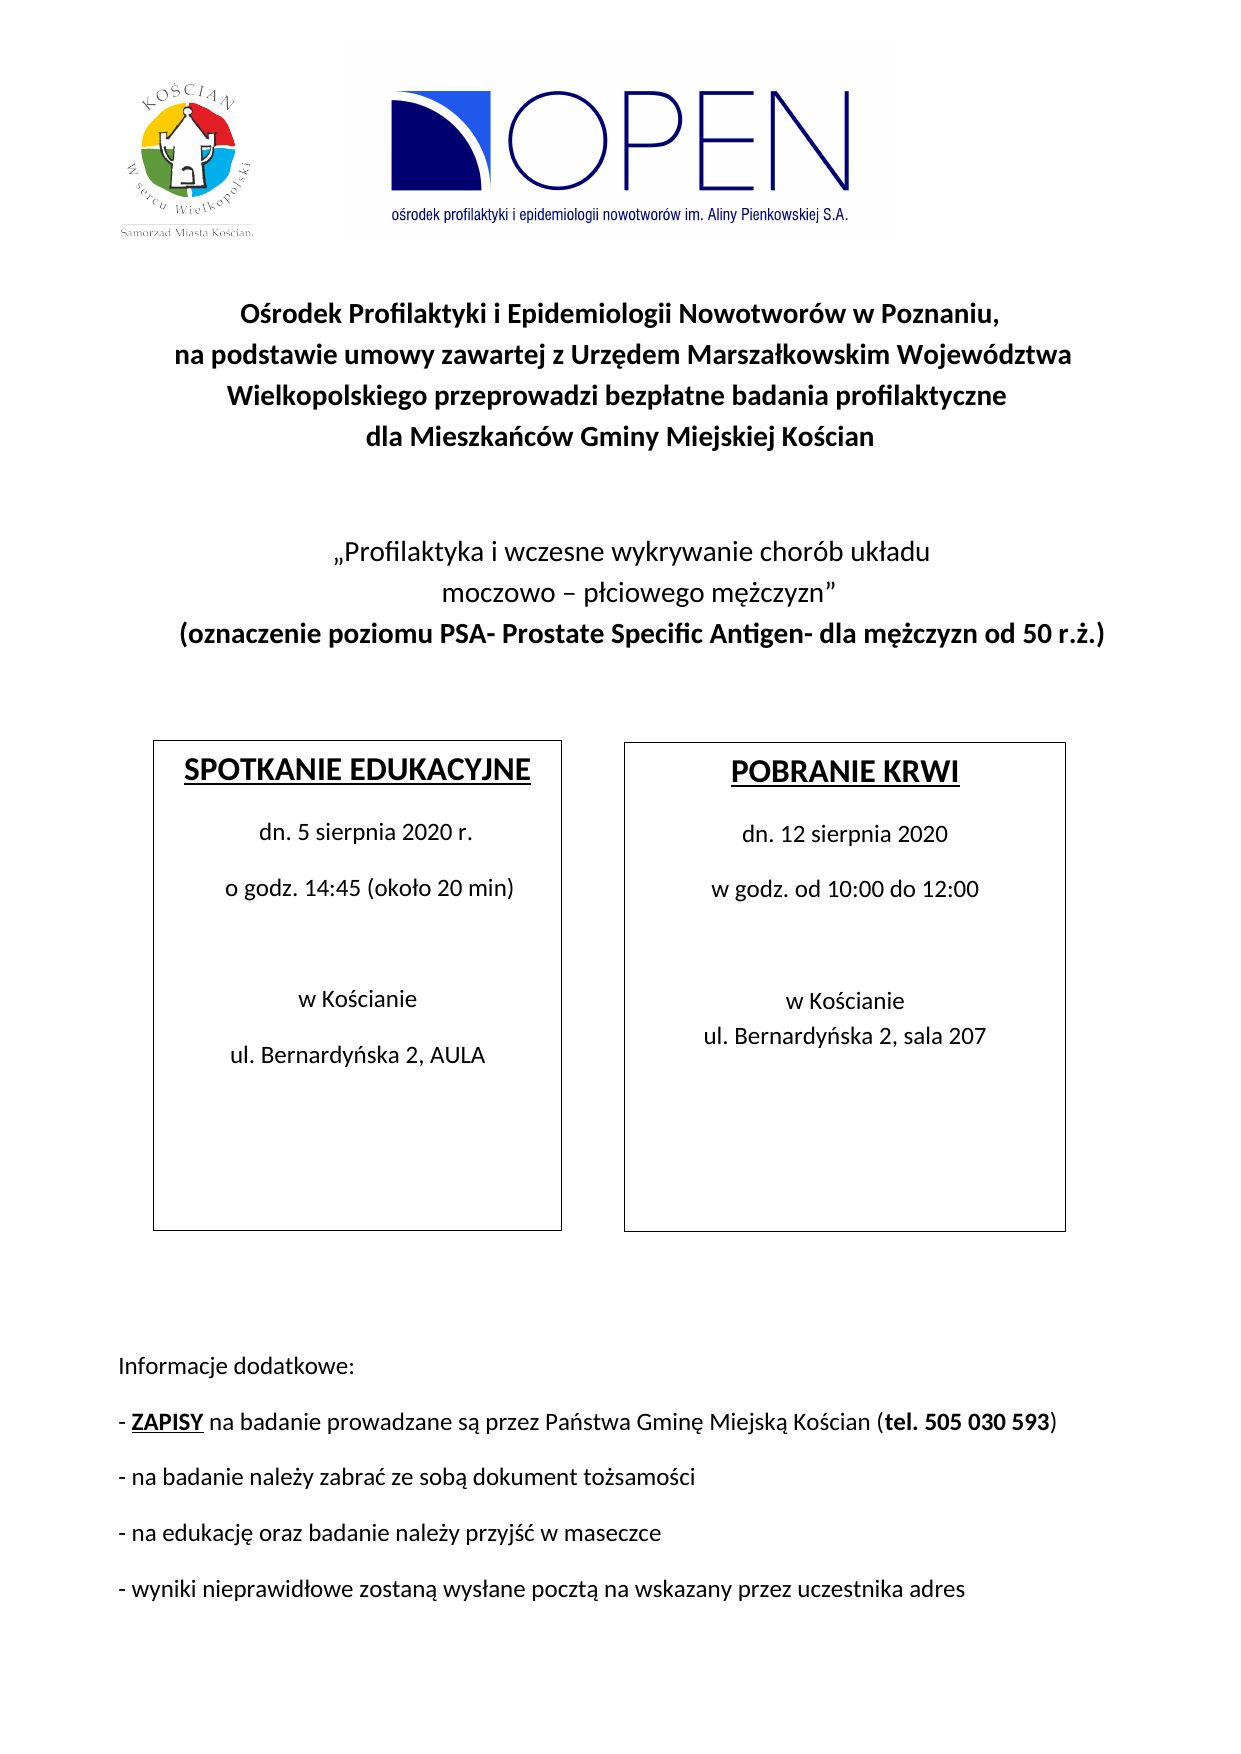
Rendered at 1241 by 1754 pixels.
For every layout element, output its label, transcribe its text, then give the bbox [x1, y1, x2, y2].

text „Profilaktyka i wczesne wykrywanie chorób układu moczowo – płciowego mężczyzn” (oznaczenie poziomu PSA- Prostate Specific Antigen- dla mężczyzn od 50 r.ż.) [148, 533, 1122, 651]
picture [342, 41, 898, 239]
text - na edukację oraz badanie należy przyjść w maseczce [118, 1517, 1122, 1548]
text - wyniki nieprawidłowe zostaną wysłane pocztą na wskazany przez uczestnika adres [118, 1573, 1122, 1604]
picture [121, 83, 253, 237]
text Ośrodek Profilaktyki i Epidemiologii Nowotworów w Poznaniu, na podstawie umowy zawartej z Urzędem Marszałkowskim Województwa Wielkopolskiego przeprowadzi bezpłatne badania profilaktyczne dla Mieszkańców Gminy Miejskiej Kościan [118, 295, 1122, 454]
text Informacje dodatkowe: [118, 1350, 1122, 1380]
text - ZAPISY na badanie prowadzane są przez Państwa Gminę Miejską Kościan (tel. 505 030 593) [118, 1406, 1122, 1436]
text - na badanie należy zabrać ze sobą dokument tożsamości [118, 1461, 1122, 1492]
